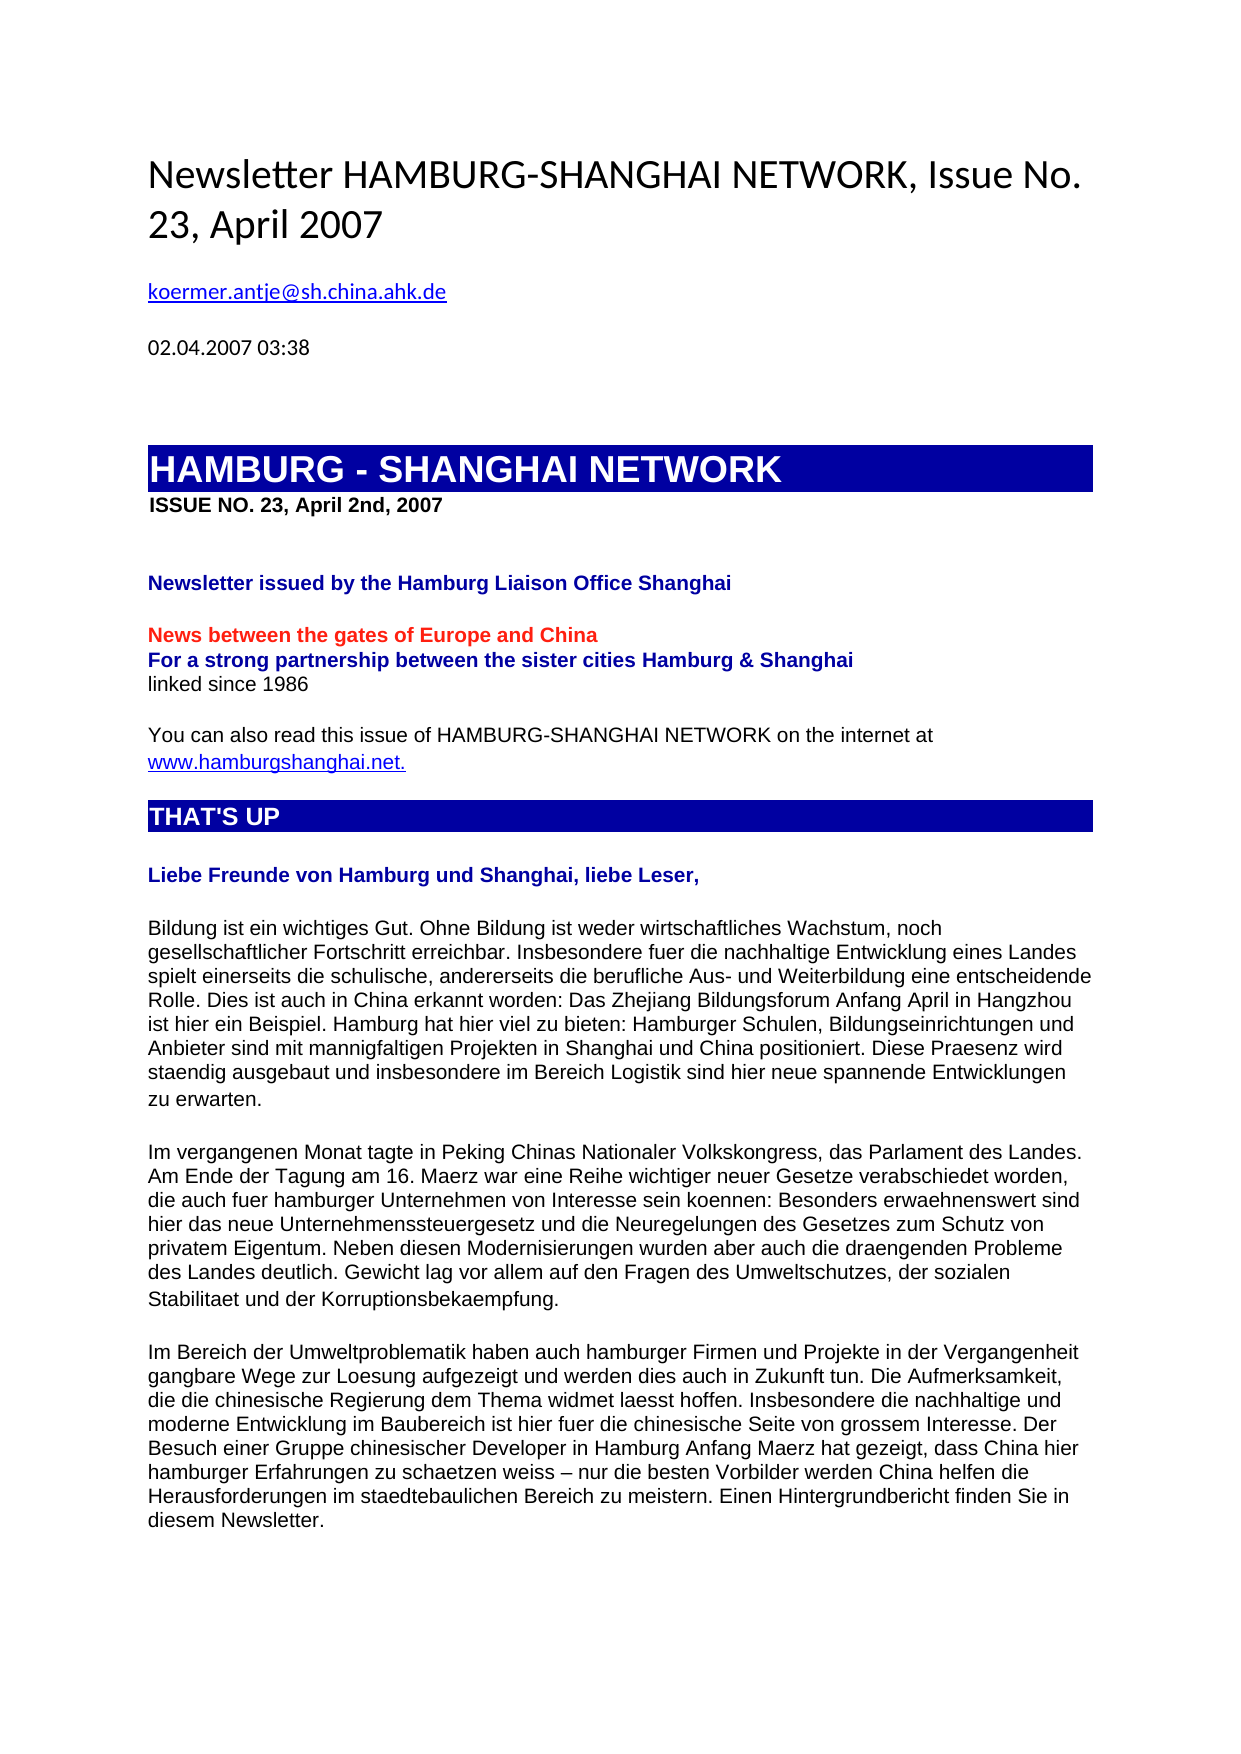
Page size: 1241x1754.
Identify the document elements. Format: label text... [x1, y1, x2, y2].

table_header THAT'S UP [148, 800, 1093, 832]
table_cell ISSUE NO. 23, April 2nd, 2007 [148, 492, 1093, 519]
text Newsletter issued by the Hamburg Liaison Office Shanghai News between the gates of Europe and China For a strong partnership between the sister cities Hamburg & Shanghai linked since 1986 You can also read this issue of HAMBURG-SHANGHAI NETWORK on the internet at www.hamburgshanghai.net. [148, 519, 1093, 775]
text 02.04.2007 03:38 [148, 333, 1093, 361]
text Newsletter HAMBURG-SHANGHAI NETWORK, Issue No. 23, April 2007 [148, 148, 1093, 249]
table_header HAMBURG - SHANGHAI NETWORK [148, 445, 1093, 492]
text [148, 832, 1093, 1616]
text koermer.antje@sh.china.ahk.de [148, 277, 1093, 305]
